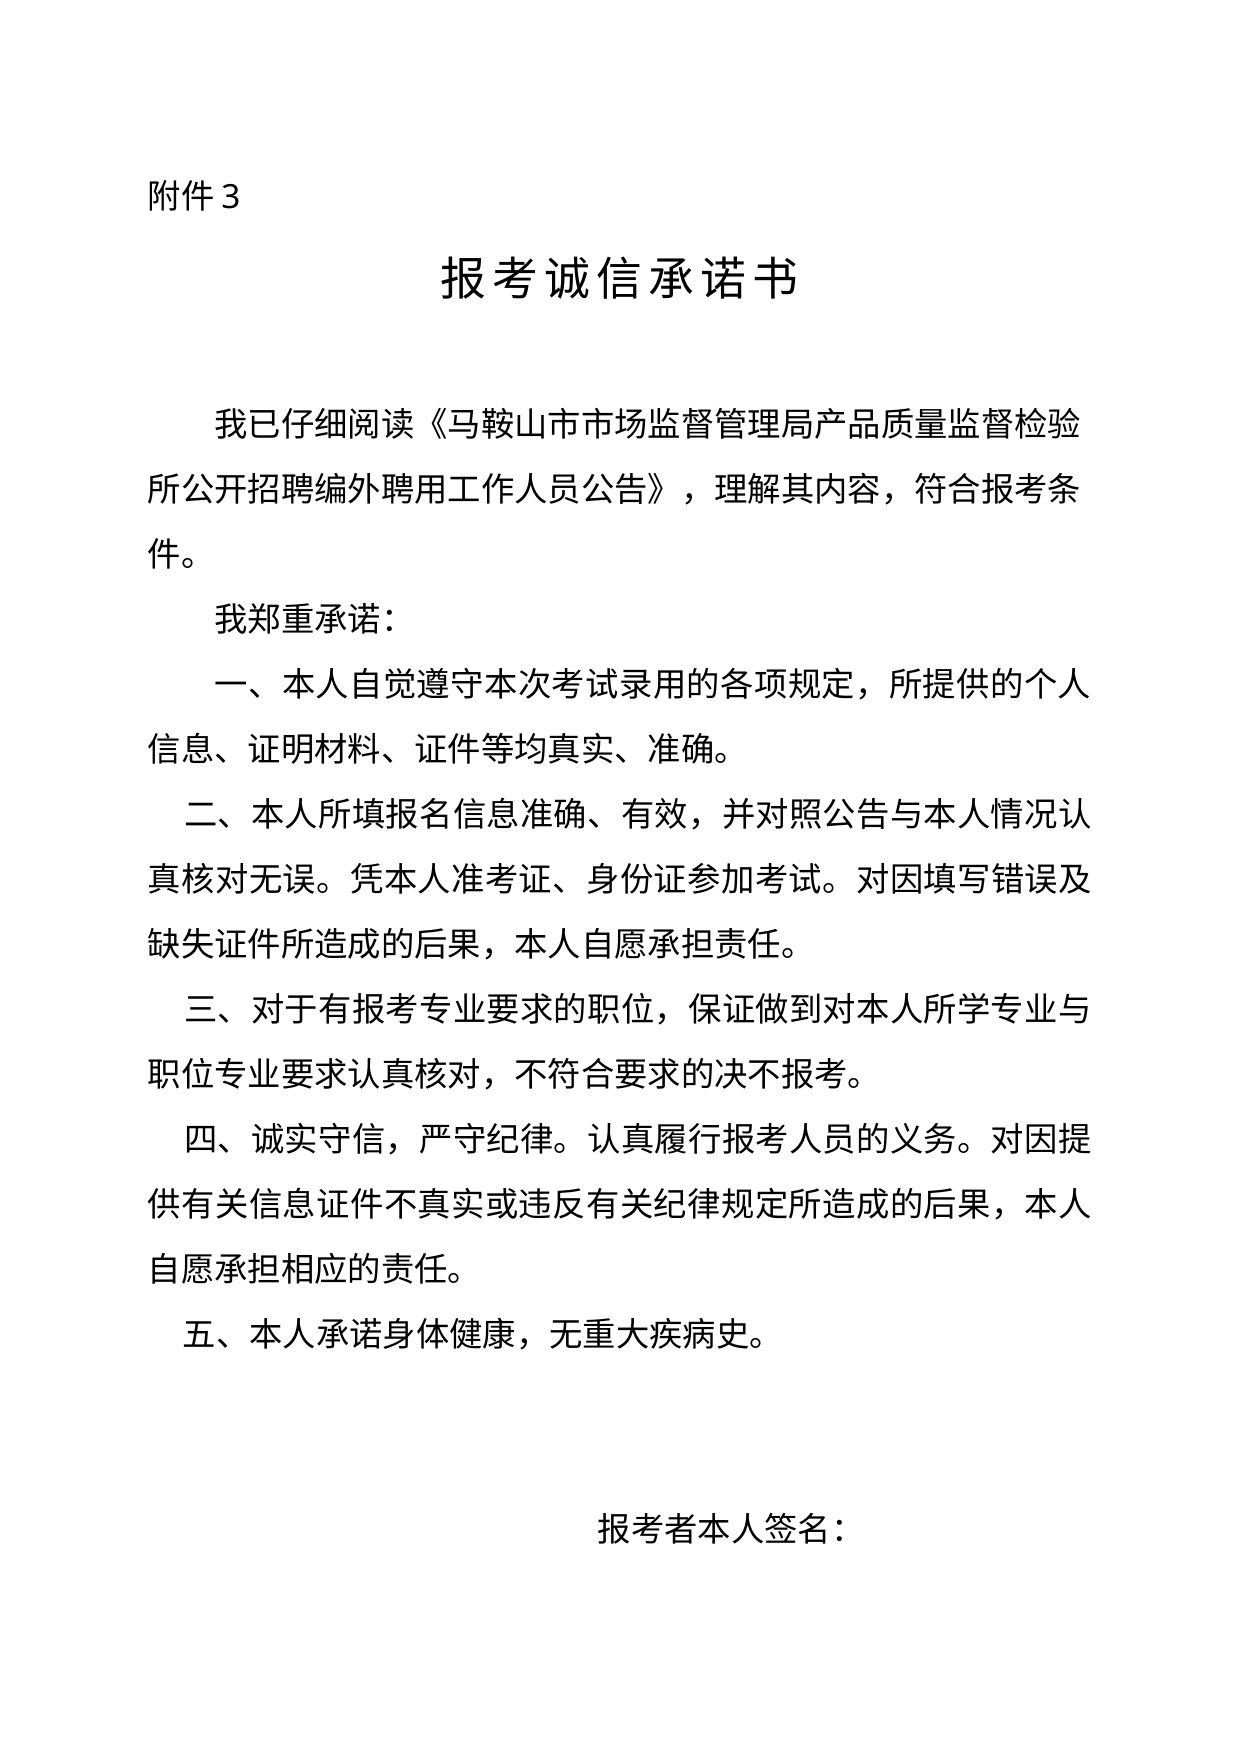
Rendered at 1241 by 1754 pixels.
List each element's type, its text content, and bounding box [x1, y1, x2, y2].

text 一、本人自觉遵守本次考试录用的各项规定，所提供的个人信息、证明材料、证件等均真实、准确。 [148, 649, 1092, 779]
text 我郑重承诺： [148, 584, 1092, 649]
text 附件3 [148, 162, 1092, 227]
text 报 考 诚 信 承 诺 书 [148, 227, 1092, 324]
text 报考者本人签名： [148, 1494, 1092, 1559]
text 三、对于有报考专业要求的职位，保证做到对本人所学专业与职位专业要求认真核对，不符合要求的决不报考。 [148, 974, 1092, 1104]
text 四、诚实守信，严守纪律。认真履行报考人员的义务。对因提供有关信息证件不真实或违反有关纪律规定所造成的后果，本人自愿承担相应的责任。 [148, 1104, 1092, 1299]
text 二、本人所填报名信息准确、有效，并对照公告与本人情况认真核对无误。凭本人准考证、身份证参加考试。对因填写错误及缺失证件所造成的后果，本人自愿承担责任。 [148, 779, 1092, 974]
text 五、本人承诺身体健康，无重大疾病史。 [148, 1299, 1092, 1364]
text 我已仔细阅读《马鞍山市市场监督管理局产品质量监督检验所公开招聘编外聘用工作人员公告》，理解其内容，符合报考条件。 [148, 389, 1092, 584]
